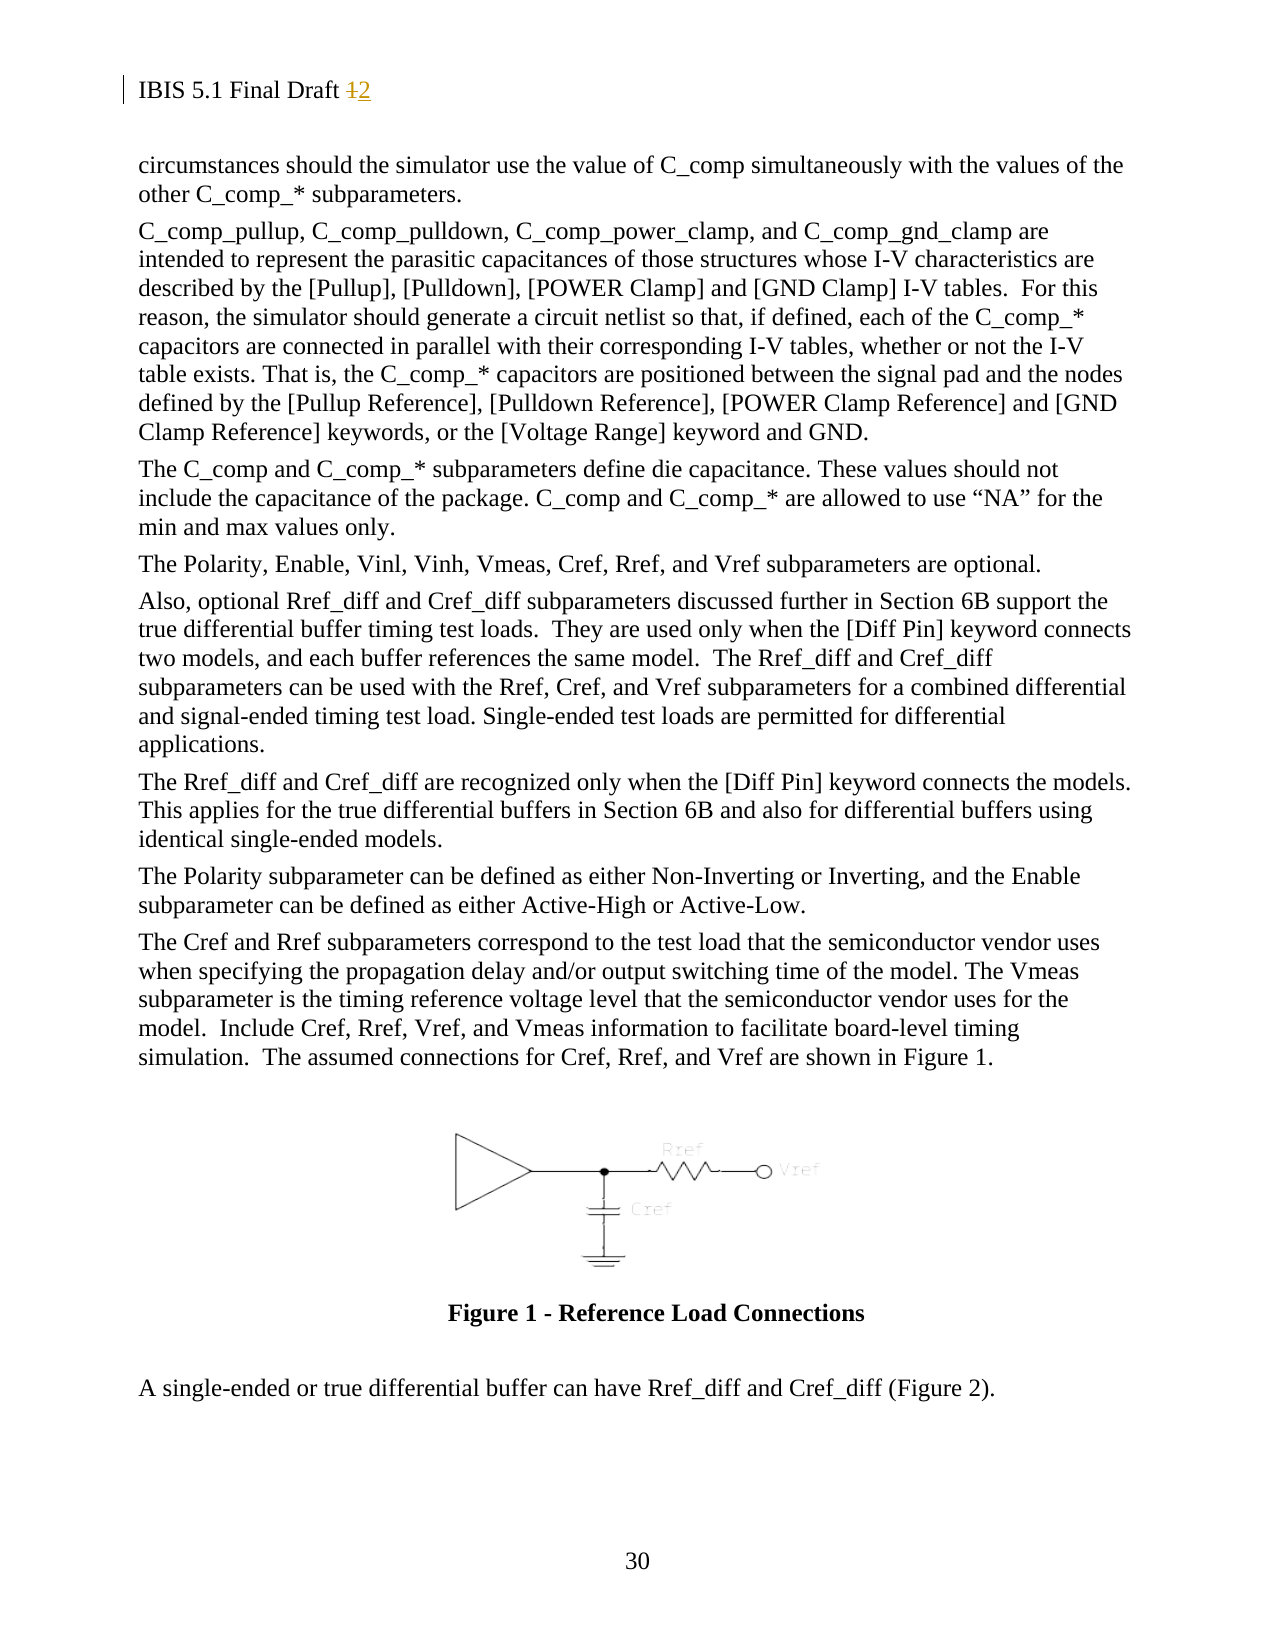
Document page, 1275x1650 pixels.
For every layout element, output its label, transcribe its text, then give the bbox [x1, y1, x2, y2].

text Also, optional Rref_diff and Cref_diff subparameters discussed further in Section 6B support the true differential buffer timing test loads. They are used only when the [Diff Pin] keyword connects two models, and each buffer references the same model. The Rref_diff and Cref_diff subparameters can be used with the Rref, Cref, and Vref subparameters for a combined differential and signal-ended timing test load. Single-ended test loads are permitted for differential applications. [138, 586, 1137, 758]
text - Reference Load Connections [176, 1298, 1137, 1327]
text The Cref and Rref subparameters correspond to the test load that the semiconductor vendor uses when specifying the propagation delay and/or output switching time of the model. The Vmeas subparameter is the timing reference voltage level that the semiconductor vendor uses for the model. Include Cref, Rref, Vref, and Vmeas information to facilitate board-level timing simulation. The assumed connections for Cref, Rref, and Vref are shown in Figure 1. [138, 927, 1137, 1071]
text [138, 150, 1137, 207]
text The C_comp and C_comp_* subparameters define die capacitance. These values should not include the capacitance of the package. C_comp and C_comp_* are allowed to use “NA” for the min and max values only. [138, 454, 1137, 540]
text The Polarity, Enable, Vinl, Vinh, Vmeas, Cref, Rref, and Vref subparameters are optional. [138, 549, 1137, 577]
text C_comp_pullup, C_comp_pulldown, C_comp_power_clamp, and C_comp_gnd_clamp are intended to represent the parasitic capacitances of those structures whose I-V characteristics are described by the [Pullup], [Pulldown], [POWER Clamp] and [GND Clamp] I-V tables. For this reason, the simulator should generate a circuit netlist so that, if defined, each of the C_comp_* capacitors are connected in parallel with their corresponding I-V tables, whether or not the I-V table exists. That is, the C_comp_* capacitors are positioned between the signal pad and the nodes defined by the [Pullup Reference], [Pulldown Reference], [POWER Clamp Reference] and [GND Clamp Reference] keywords, or the [Voltage Range] keyword and GND. [138, 216, 1137, 446]
text The Polarity subparameter can be defined as either Non-Inverting or Inverting, and the Enable subparameter can be defined as either Active-High or Active-Low. [138, 861, 1137, 919]
text The Rref_diff and Cref_diff are recognized only when the [Diff Pin] keyword connects the models. This applies for the true differential buffers in Section 6B and also for differential buffers using identical single-ended models. [138, 767, 1137, 853]
text A single-ended or true differential buffer can have Rref_diff and Cref_diff (Figure 2). [138, 1373, 1137, 1401]
